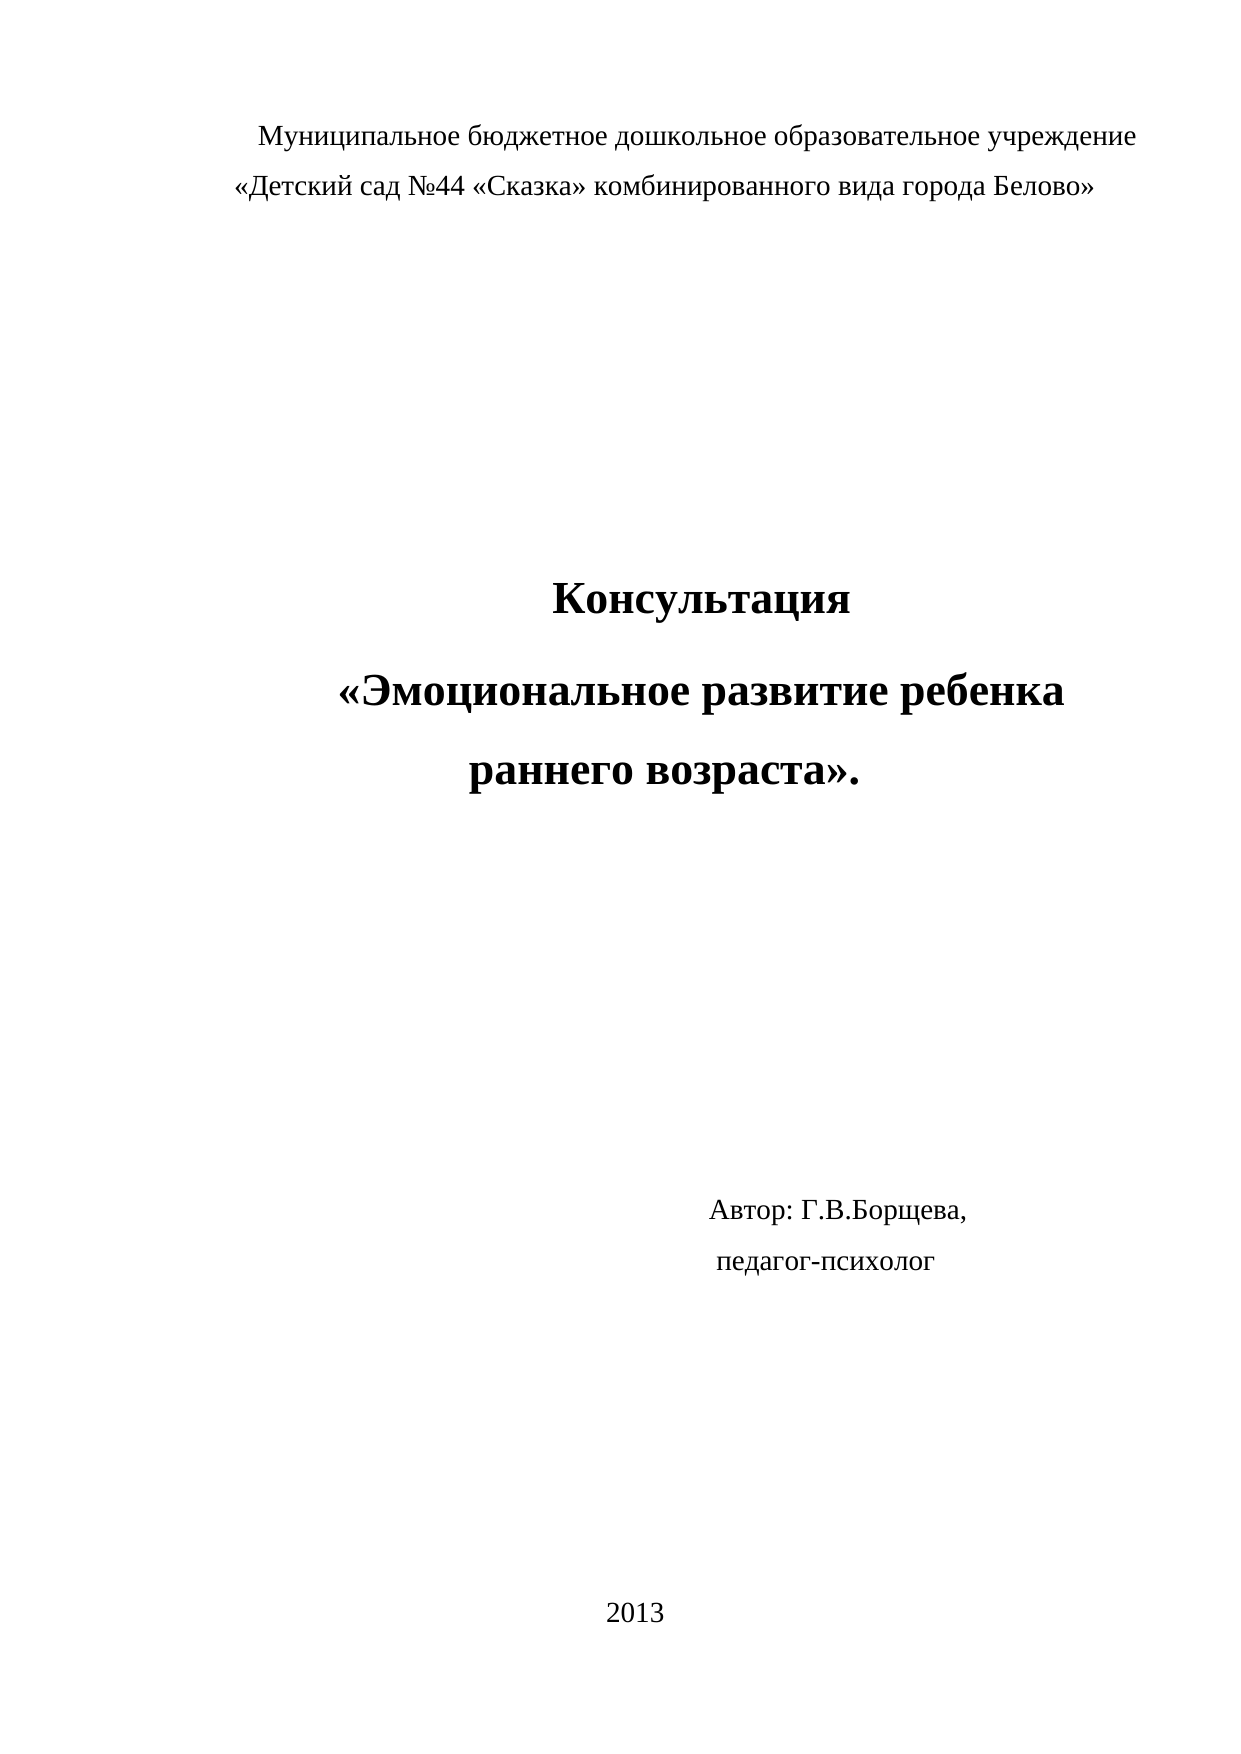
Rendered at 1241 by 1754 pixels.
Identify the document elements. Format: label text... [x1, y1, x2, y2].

text Консультация [177, 571, 1152, 624]
text «Эмоциональное развитие ребенка раннего возраста». [177, 662, 1152, 794]
text Автор: Г.В.Борщева, [118, 1192, 1152, 1226]
text Муниципальное бюджетное дошкольное образовательное учреждение «Детский сад №44 «Сказка» комбинированного вида города Белово» [177, 118, 1152, 202]
text педагог-психолог [118, 1243, 1152, 1276]
text 2013 [118, 1595, 1152, 1628]
